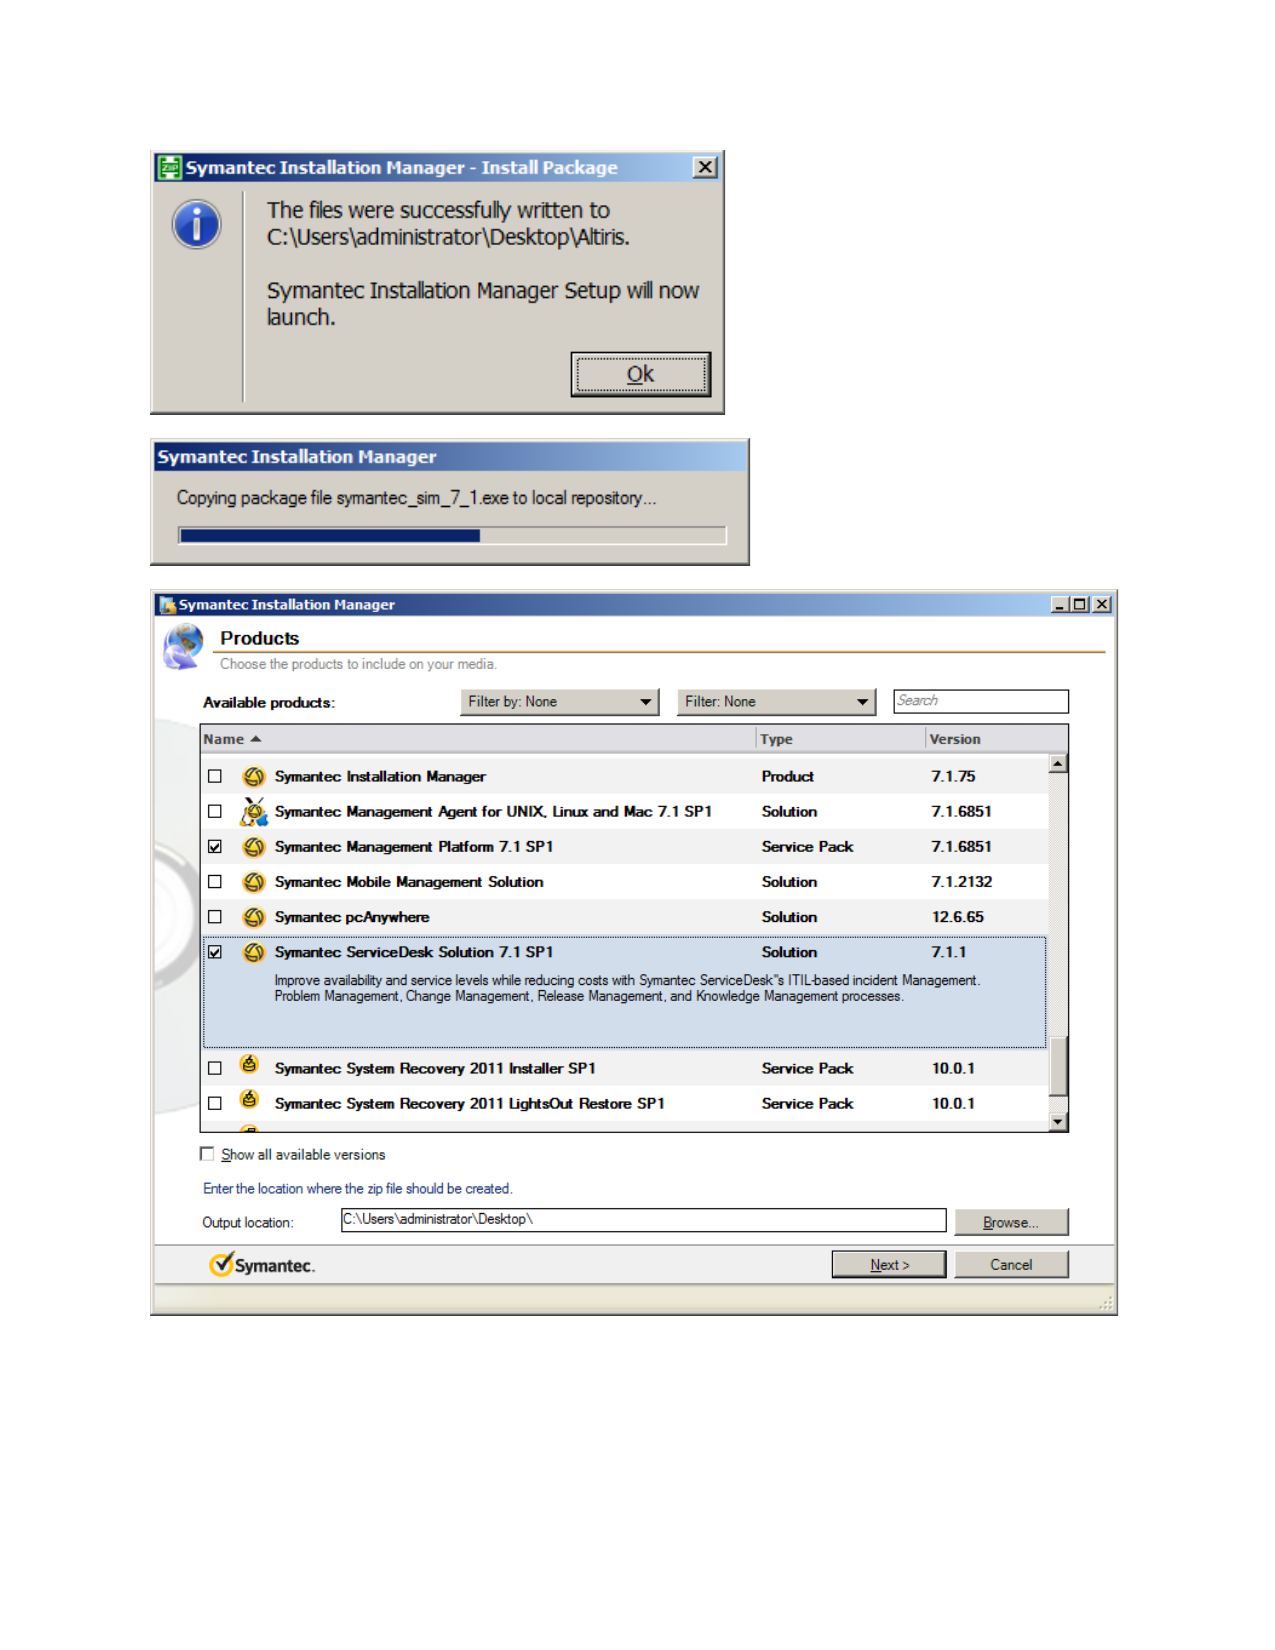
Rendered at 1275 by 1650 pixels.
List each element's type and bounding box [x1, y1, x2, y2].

picture [150, 589, 1119, 1316]
picture [150, 438, 750, 566]
picture [150, 150, 726, 415]
